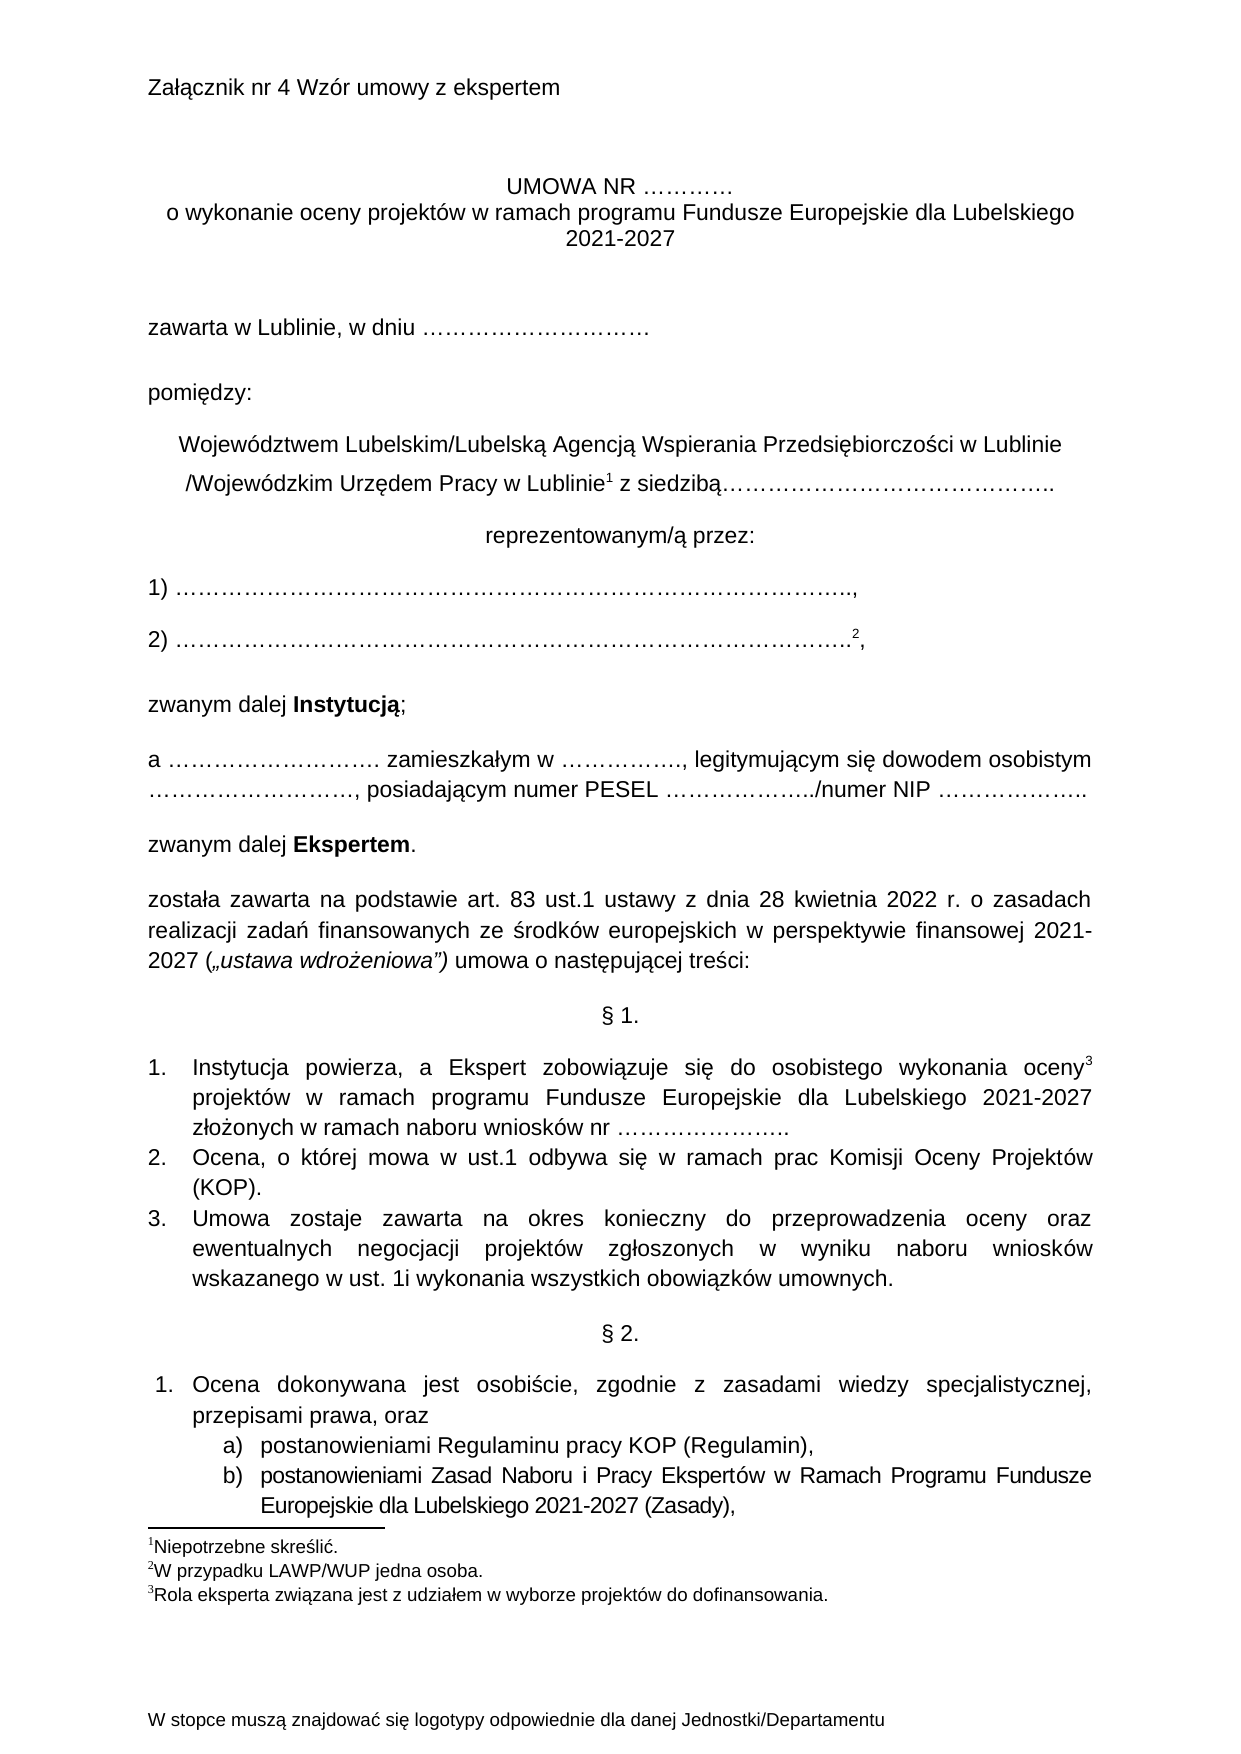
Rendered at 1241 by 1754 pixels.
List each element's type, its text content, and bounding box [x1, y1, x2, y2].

text reprezentowanym/ą przez: [148, 522, 1092, 548]
subtitle § 2. [148, 1320, 1092, 1346]
subtitle § 1. [148, 1002, 1092, 1028]
list Instytucja powierza, a Ekspert zobowiązuje się do osobistego wykonania oceny projektów w ramach programu Fundusze Europejskie dla Lubelskiego 2021-2027 złożonych w ramach naboru wniosków nr ………………….. [148, 1053, 1092, 1140]
text a ………………………. zamieszkałym w ……………., legitymującym się dowodem osobistym ………………………, posiadającym numer PESEL ………………../numer NIP ……………….. [148, 746, 1092, 802]
text Województwem Lubelskim/Lubelską Agencją Wspierania Przedsiębiorczości w Lublinie /Wojewódzkim Urzędem Pracy w Lublinie z siedzibą…………………………………….. [148, 431, 1092, 497]
list Umowa zostaje zawarta na okres konieczny do przeprowadzenia oceny oraz ewentualnych negocjacji projektów zgłoszonych w wyniku naboru wniosków wskazanego w ust. 1i wykonania wszystkich obowiązków umownych. [148, 1204, 1092, 1291]
list Ocena dokonywana jest osobiście, zgodnie z zasadami wiedzy specjalistycznej, przepisami prawa, oraz [154, 1371, 1092, 1428]
text zawarta w Lublinie, w dniu ………………………… [148, 314, 1092, 341]
text zwanym dalej Ekspertem. [148, 831, 1092, 858]
text 2) …………………………………………………………………………….., [148, 626, 1092, 652]
list postanowieniami Regulaminu pracy KOP (Regulamin), [223, 1432, 1092, 1458]
list Ocena, o której mowa w ust.1 odbywa się w ramach prac Komisji Oceny Projektów (KOP). [148, 1144, 1092, 1201]
text zwanym dalej Instytucją; [148, 691, 1092, 717]
subtitle UMOWA NR ………… o wykonanie oceny projektów w ramach programu Fundusze Europejskie dla Lubelskiego 2021-2027 [148, 173, 1092, 252]
list postanowieniami Zasad Naboru i Pracy Ekspertów w Ramach Programu Fundusze Europejskie dla Lubelskiego 2021-2027 (Zasady), [223, 1462, 1092, 1519]
text 1) …………………………………………………………………………….., [148, 574, 1092, 601]
text została zawarta na podstawie art. 83 ust.1 ustawy z dnia 28 kwietnia 2022 r. o zasadach realizacji zadań finansowanych ze środków europejskich w perspektywie finansowej 2021-2027 („ustawa wdrożeniowa”) umowa o następującej treści: [148, 886, 1092, 973]
text pomiędzy: [148, 379, 1092, 405]
